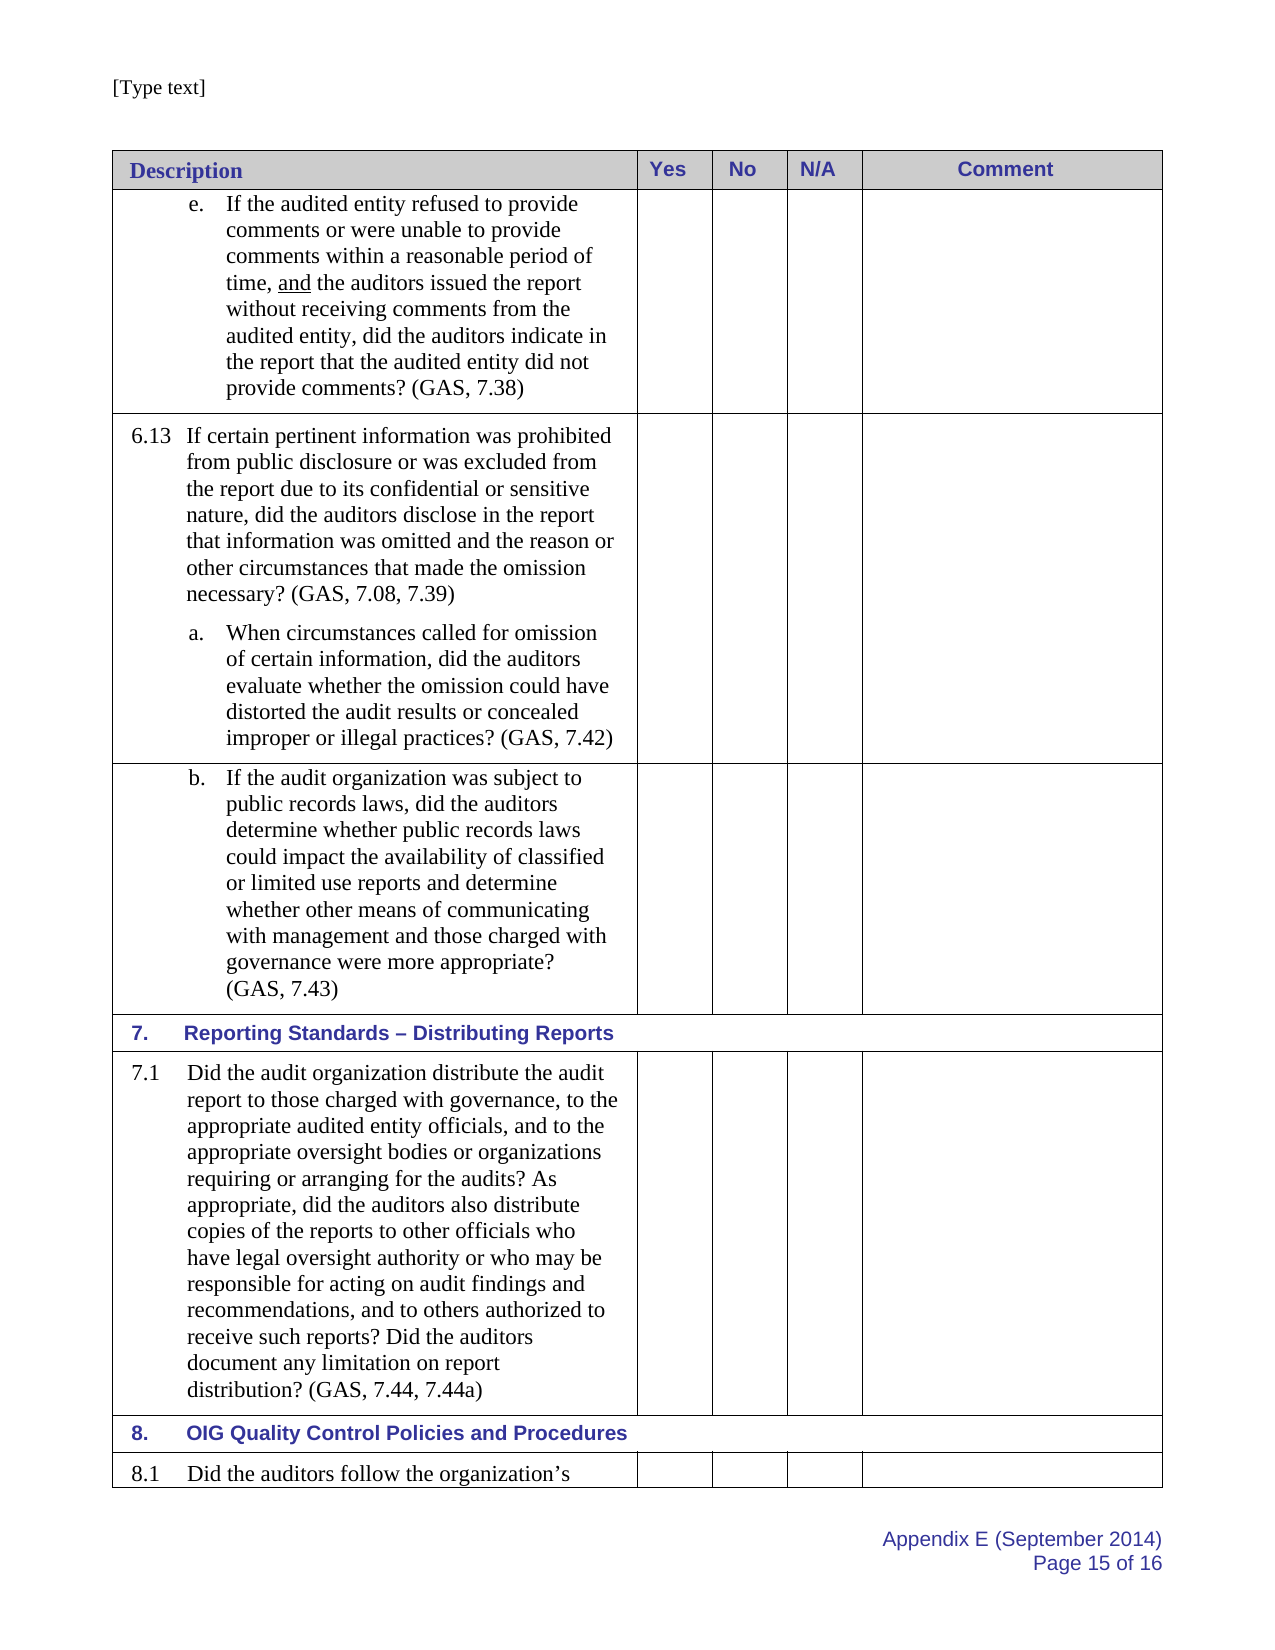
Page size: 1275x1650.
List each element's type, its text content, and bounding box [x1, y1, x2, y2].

table_cell Did the audit organization distribute the audit report to those charged with governance, to the appropriate audited entity officials, and to the appropriate oversight bodies or organizations requiring or arranging for the audits? As appropriate, did the auditors also distribute copies of the reports to other officials who have legal oversight authority or who may be responsible for acting on audit findings and recommendations, and to others authorized to receive such reports? Did the auditors document any limitation on report distribution? (GAS, 7.44, 7.44a) [113, 1052, 637, 1414]
table_cell If certain pertinent information was prohibited from public disclosure or was excluded from the report due to its confidential or sensitive nature, did the auditors disclose in the report that information was omitted and the reason or other circumstances that made the omission necessary? (GAS, 7.08, 7.39) When circumstances called for omission of certain information, did the auditors evaluate whether the omission could have distorted the audit results or concealed improper or illegal practices? (GAS, 7.42) [113, 414, 637, 763]
table_cell [863, 190, 1162, 413]
table_cell [638, 1052, 712, 1414]
table_cell [863, 1453, 1162, 1487]
table_cell [638, 190, 712, 413]
table_header Yes [638, 151, 712, 189]
table_cell [788, 764, 862, 1013]
table_header Comment [863, 151, 1162, 189]
table_cell [788, 190, 862, 413]
table_cell 8. OIG Quality Control Policies and Procedures [113, 1416, 1162, 1451]
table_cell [113, 1453, 637, 1487]
table_cell [713, 1052, 787, 1414]
table_cell [638, 1453, 712, 1487]
table_cell If the audit organization was subject to public records laws, did the auditors determine whether public records laws could impact the availability of classified or limited use reports and determine whether other means of communicating with management and those charged with governance were more appropriate? (GAS, 7.43) [113, 764, 637, 1013]
table_cell 7. Reporting Standards – Distributing Reports [113, 1015, 1162, 1051]
table_cell [863, 764, 1162, 1013]
table_cell [638, 414, 712, 763]
table_cell [863, 1052, 1162, 1414]
table_cell [788, 1453, 862, 1487]
table_cell [788, 1052, 862, 1414]
table_cell [638, 764, 712, 1013]
table_header N/A [788, 151, 862, 189]
table_cell [863, 414, 1162, 763]
table_cell If the audited entity refused to provide comments or were unable to provide comments within a reasonable period of time, and the auditors issued the report without receiving comments from the audited entity, did the auditors indicate in the report that the audited entity did not provide comments? (GAS, 7.38) [113, 190, 637, 413]
table_header No [713, 151, 787, 189]
table_cell [713, 414, 787, 763]
table_cell [713, 1453, 787, 1487]
table_cell [713, 190, 787, 413]
table_header Description [113, 151, 637, 189]
table_cell [788, 414, 862, 763]
table_cell [713, 764, 787, 1013]
